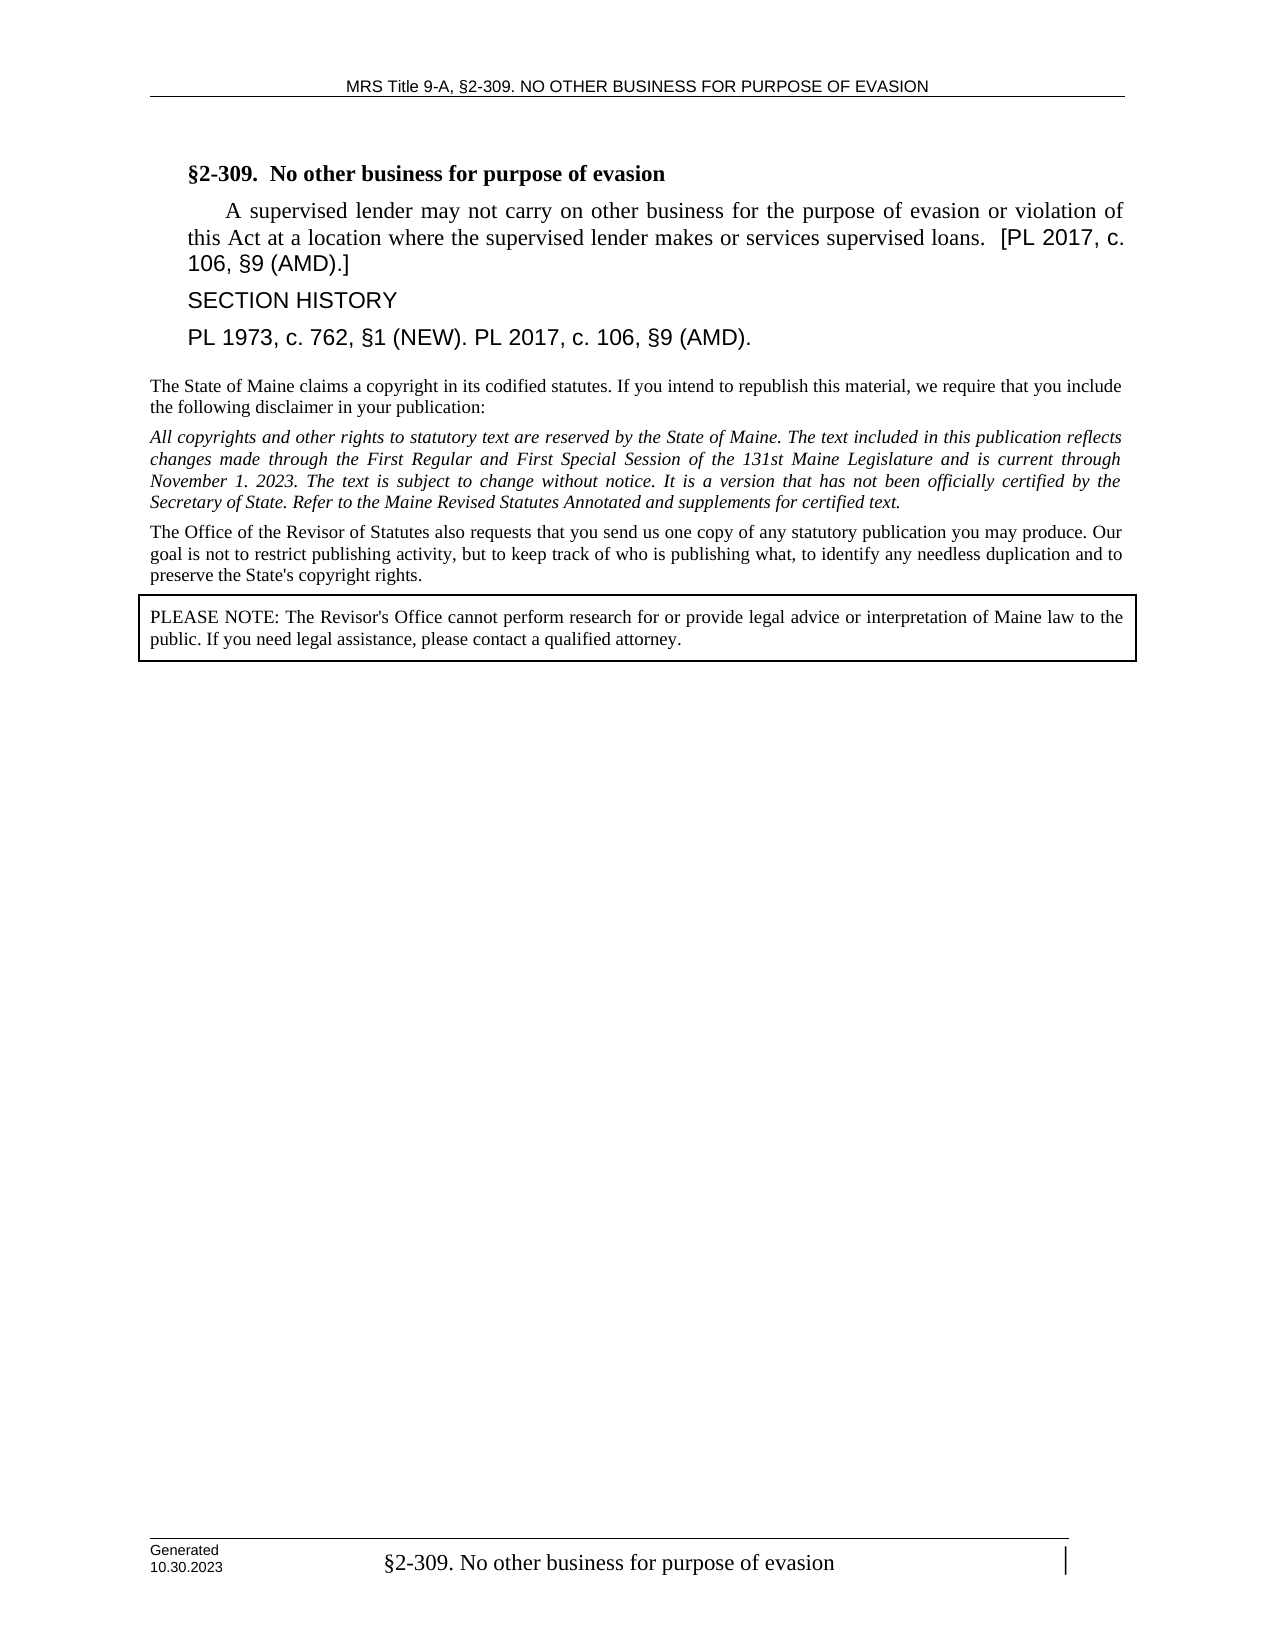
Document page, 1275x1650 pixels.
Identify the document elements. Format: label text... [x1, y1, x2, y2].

text All copyrights and other rights to statutory text are reserved by the State of Maine. The text included in this publication reflects changes made through the First Regular and First Special Session of the 131st Maine Legislature and is current through November 1. 2023 . The text is subject to change without notice. It is a version that has not been officially certified by the Secretary of State. Refer to the Maine Revised Statutes Annotated and supplements for certified text. [150, 426, 1125, 513]
text The State of Maine claims a copyright in its codified statutes. If you intend to republish this material, we require that you include the following disclaimer in your publication: [150, 375, 1125, 418]
text PL 1973, c. 762, §1 (NEW). PL 2017, c. 106, §9 (AMD). [187, 323, 1125, 350]
text SECTION HISTORY [187, 287, 1125, 313]
text A supervised lender may not carry on other business for the purpose of evasion or violation of this Act at a location where the supervised lender makes or services supervised loans. [PL 2017, c. 106, §9 (AMD).] [187, 197, 1125, 276]
text PLEASE NOTE: The Revisor's Office cannot perform research for or provide legal advice or interpretation of Maine law to the public. If you need legal assistance, please contact a qualified attorney. [140, 596, 1135, 660]
text The Office of the Revisor of Statutes also requests that you send us one copy of any statutory publication you may produce. Our goal is not to restrict publishing activity, but to keep track of who is publishing what, to identify any needless duplication and to preserve the State's copyright rights. [150, 521, 1125, 586]
text §2-309. No other business for purpose of evasion [187, 160, 1125, 187]
